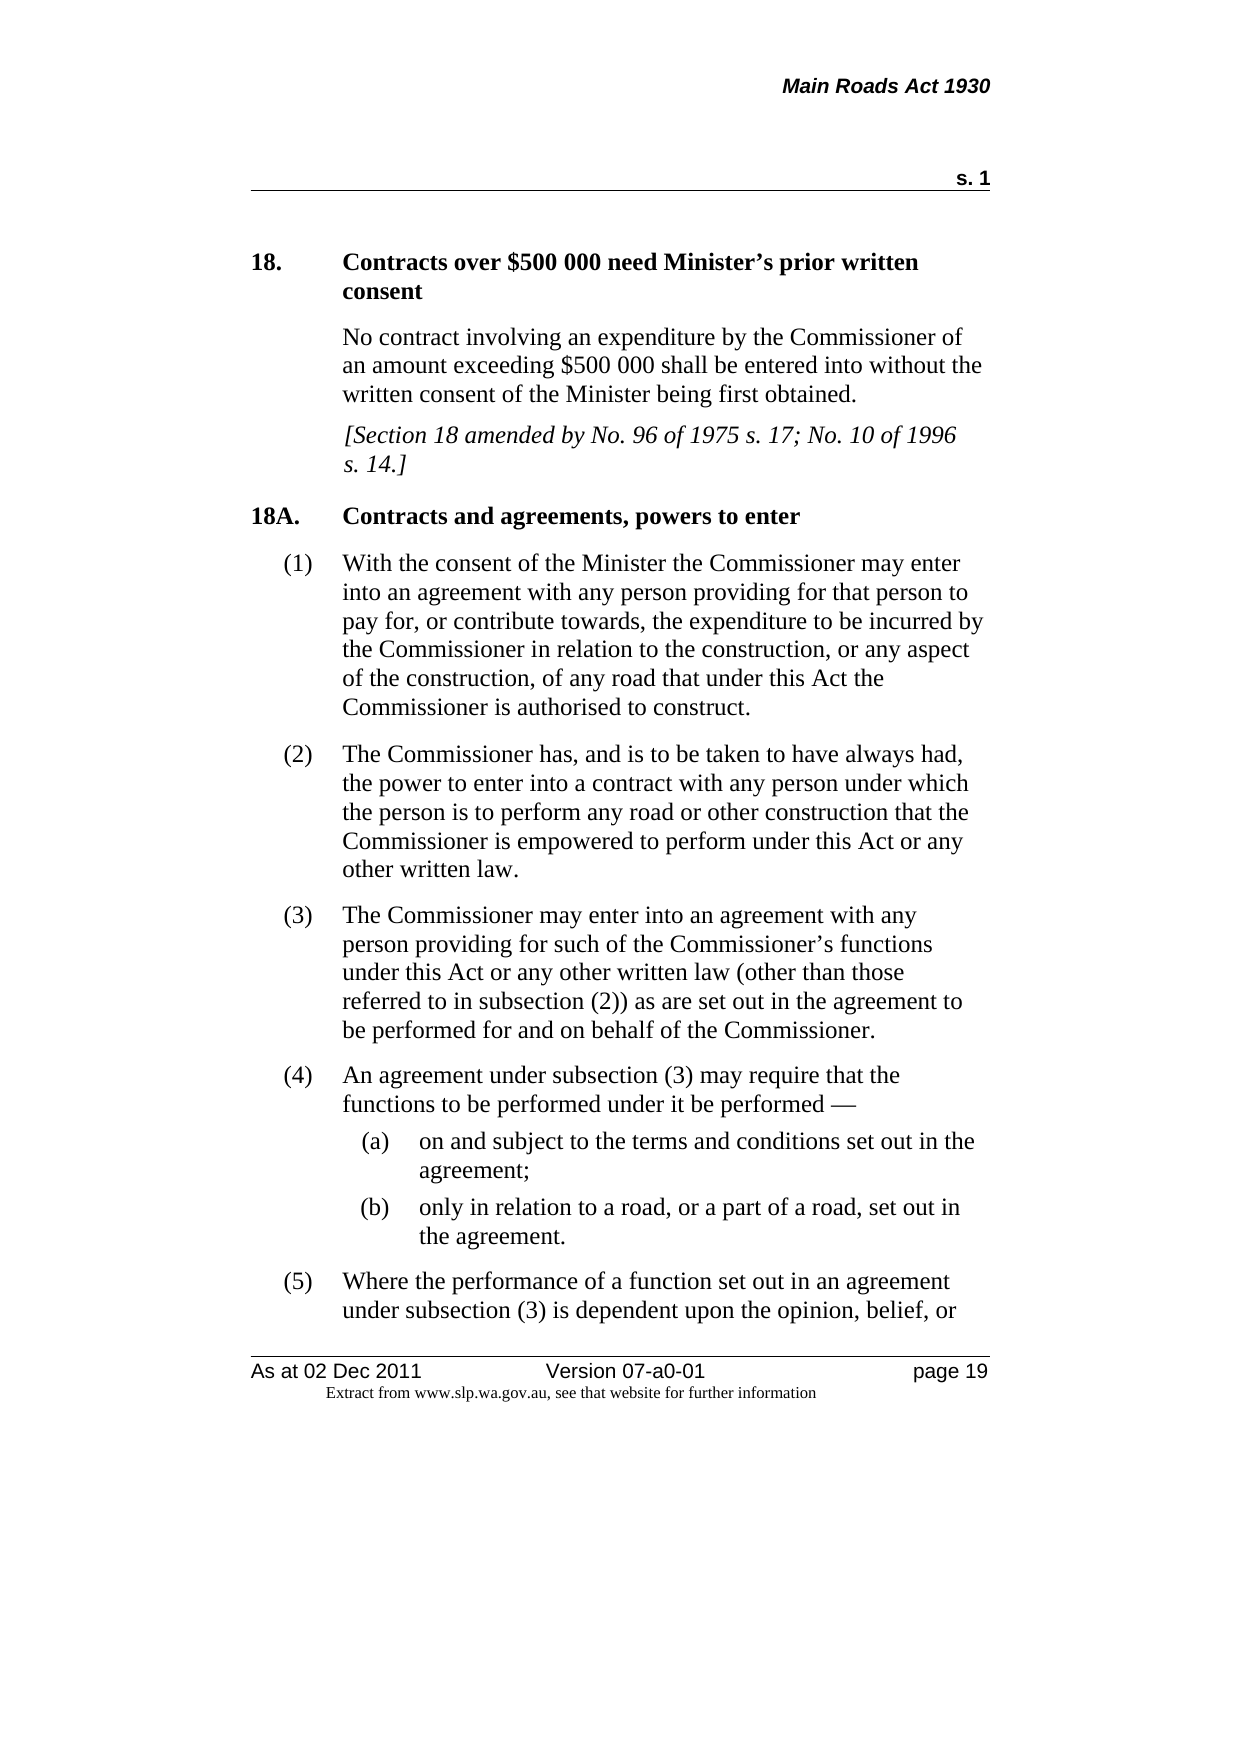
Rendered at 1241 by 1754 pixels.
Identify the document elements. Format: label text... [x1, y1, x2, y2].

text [251, 1266, 990, 1324]
text (a) on and subject to the terms and conditions set out in the agreement; [251, 1126, 990, 1184]
text (3) The Commissioner may enter into an agreement with any person providing for such of the Commissioner’s functions under this Act or any other written law (other than those referred to in subsection (2)) as are set out in the agreement to be performed for and on behalf of the Commissioner. [251, 900, 990, 1044]
text (4) An agreement under subsection (3) may require that the functions to be performed under it be performed — [251, 1060, 990, 1118]
text [Section 18 amended by No. 96 of 1975 s. 17; No. 10 of 1996 s. 14.] [251, 420, 990, 478]
text (b) only in relation to a road, or a part of a road, set out in the agreement. [251, 1192, 990, 1249]
subtitle 18A. Contracts and agreements, powers to enter [251, 501, 990, 529]
text (1) With the consent of the Minister the Commissioner may enter into an agreement with any person providing for that person to pay for, or contribute towards, the expenditure to be incurred by the Commissioner in relation to the construction, or any aspect of the construction, of any road that under this Act the Commissioner is authorised to construct. [251, 548, 990, 721]
text No contract involving an expenditure by the Commissioner of an amount exceeding $500 000 shall be entered into without the written consent of the Minister being first obtained. [251, 322, 990, 408]
text (2) The Commissioner has, and is to be taken to have always had, the power to enter into a contract with any person under which the person is to perform any road or other construction that the Commissioner is empowered to perform under this Act or any other written law. [251, 739, 990, 883]
subtitle 18. Contracts over $500 000 need Minister’s prior written consent [251, 247, 990, 305]
